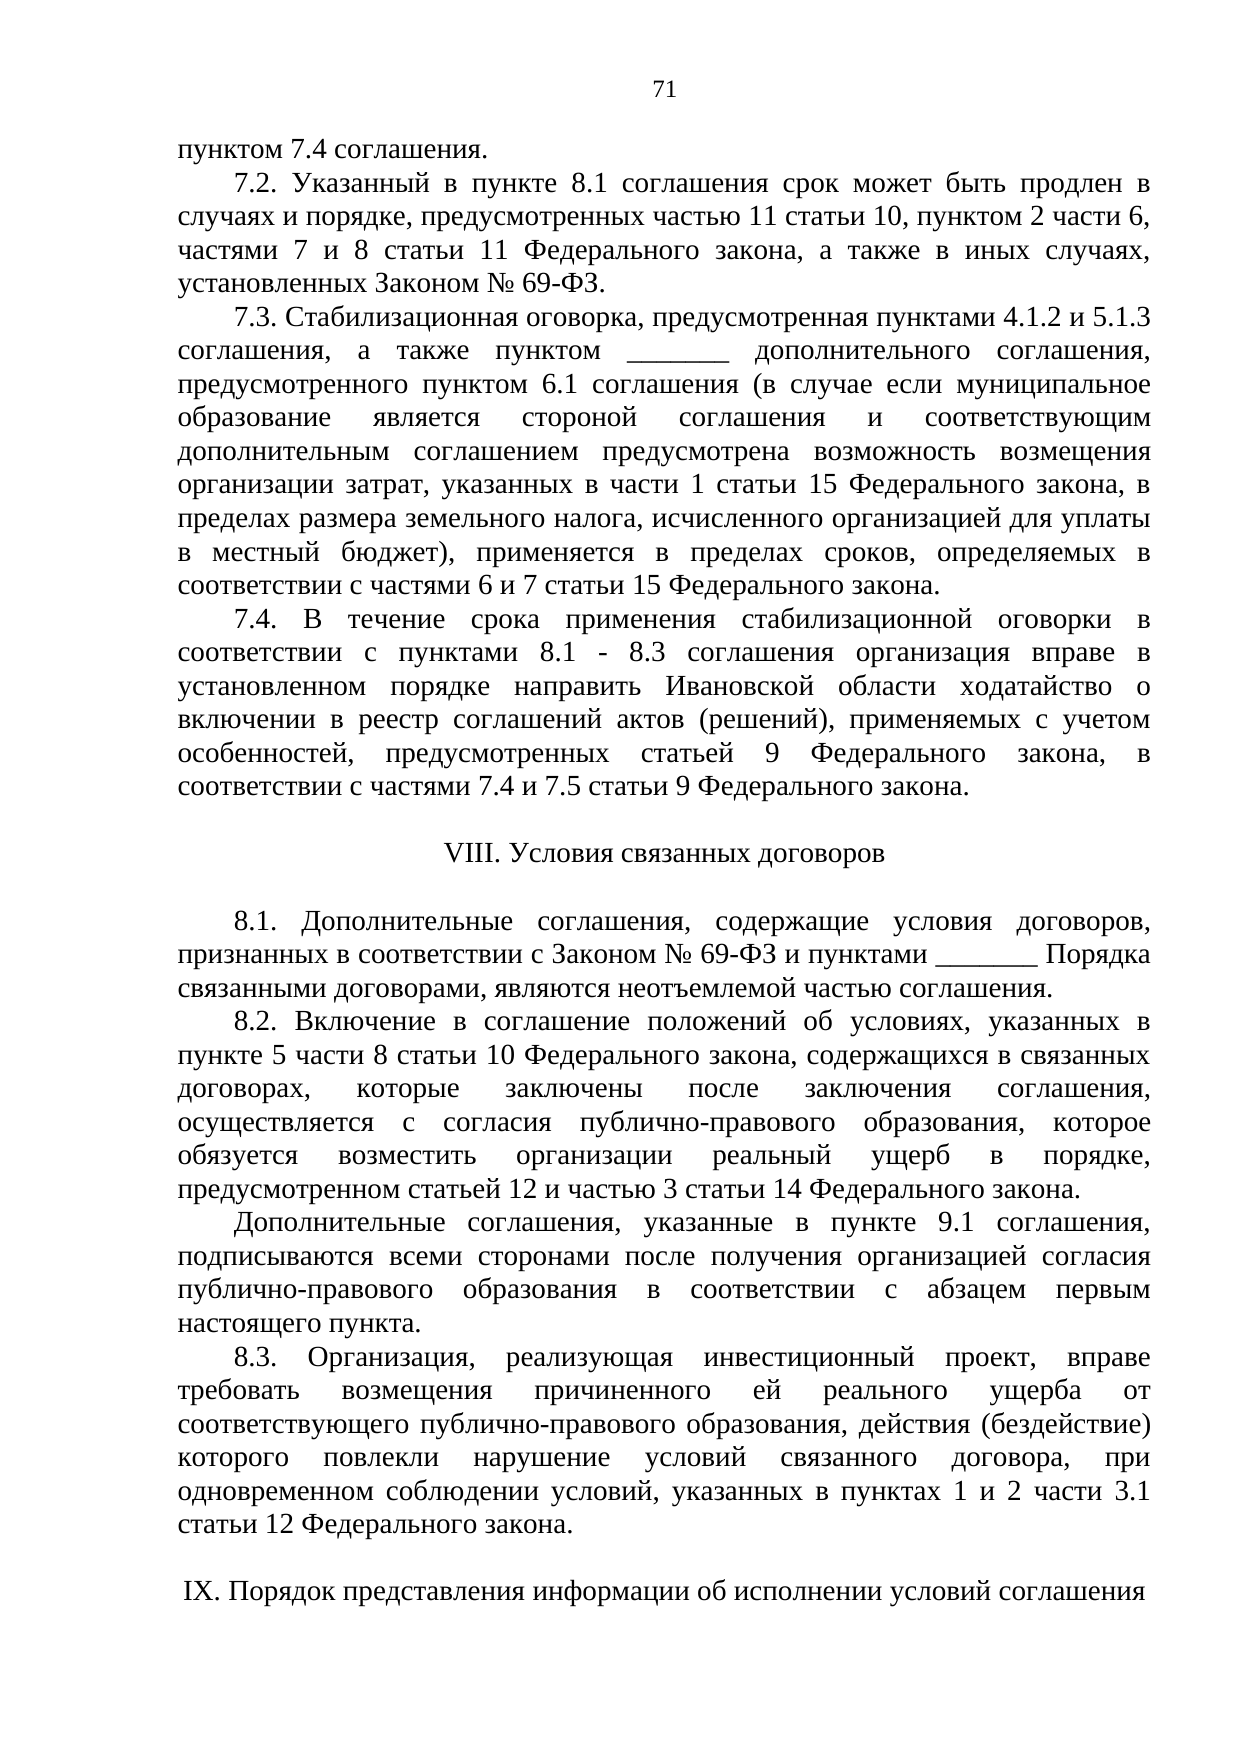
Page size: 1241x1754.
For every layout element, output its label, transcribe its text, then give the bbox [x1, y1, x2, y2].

text 7.3. Стабилизационная оговорка, предусмотренная пунктами 4.1.2 и 5.1.3 соглашения, а также пунктом _______ дополнительного соглашения, предусмотренного пунктом 6.1 соглашения (в случае если муниципальное образование является стороной соглашения и соответствующим дополнительным соглашением предусмотрена возможность возмещения организации затрат, указанных в части 1 статьи 15 Федерального закона, в пределах размера земельного налога, исчисленного организацией для уплаты в местный бюджет), применяется в пределах сроков, определяемых в соответствии с частями 6 и 7 статьи 15 Федерального закона. [177, 299, 1152, 601]
text 8.1. Дополнительные соглашения, содержащие условия договоров, признанных в соответствии с Законом № 69-ФЗ и пунктами _______ Порядка связанными договорами, являются неотъемлемой частью соглашения. [177, 903, 1152, 1003]
text 8.3. Организация, реализующая инвестиционный проект, вправе требовать возмещения причиненного ей реального ущерба от соответствующего публично-правового образования, действия (бездействие) которого повлекли нарушение условий связанного договора, при одновременном соблюдении условий, указанных в пунктах 1 и 2 части 3.1 статьи 12 Федерального закона. [177, 1339, 1152, 1540]
text 7.2. Указанный в пункте 8.1 соглашения срок может быть продлен в случаях и порядке, предусмотренных частью 11 статьи 10, пунктом 2 части 6, частями 7 и 8 статьи 11 Федерального закона, а также в иных случаях, установленных Законом № 69-ФЗ. [177, 165, 1152, 299]
text VIII. Условия связанных договоров [177, 836, 1152, 869]
text 8.2. Включение в соглашение положений об условиях, указанных в пункте 5 части 8 статьи 10 Федерального закона, содержащихся в связанных договорах, которые заключены после заключения соглашения, осуществляется с согласия публично-правового образования, которое обязуется возместить организации реальный ущерб в порядке, предусмотренном статьей 12 и частью 3 статьи 14 Федерального закона. [177, 1003, 1152, 1204]
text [177, 1573, 1152, 1607]
text Дополнительные соглашения, указанные в пункте 9.1 соглашения, подписываются всеми сторонами после получения организацией согласия публично-правового образования в соответствии с абзацем первым настоящего пункта. [177, 1204, 1152, 1339]
text 7.4. В течение срока применения стабилизационной оговорки в соответствии с пунктами 8.1 - 8.3 соглашения организация вправе в установленном порядке направить Ивановской области ходатайство о включении в реестр соглашений актов (решений), применяемых с учетом особенностей, предусмотренных статьей 9 Федерального закона, в соответствии с частями 7.4 и 7.5 статьи 9 Федерального закона. [177, 601, 1152, 802]
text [177, 131, 1152, 165]
